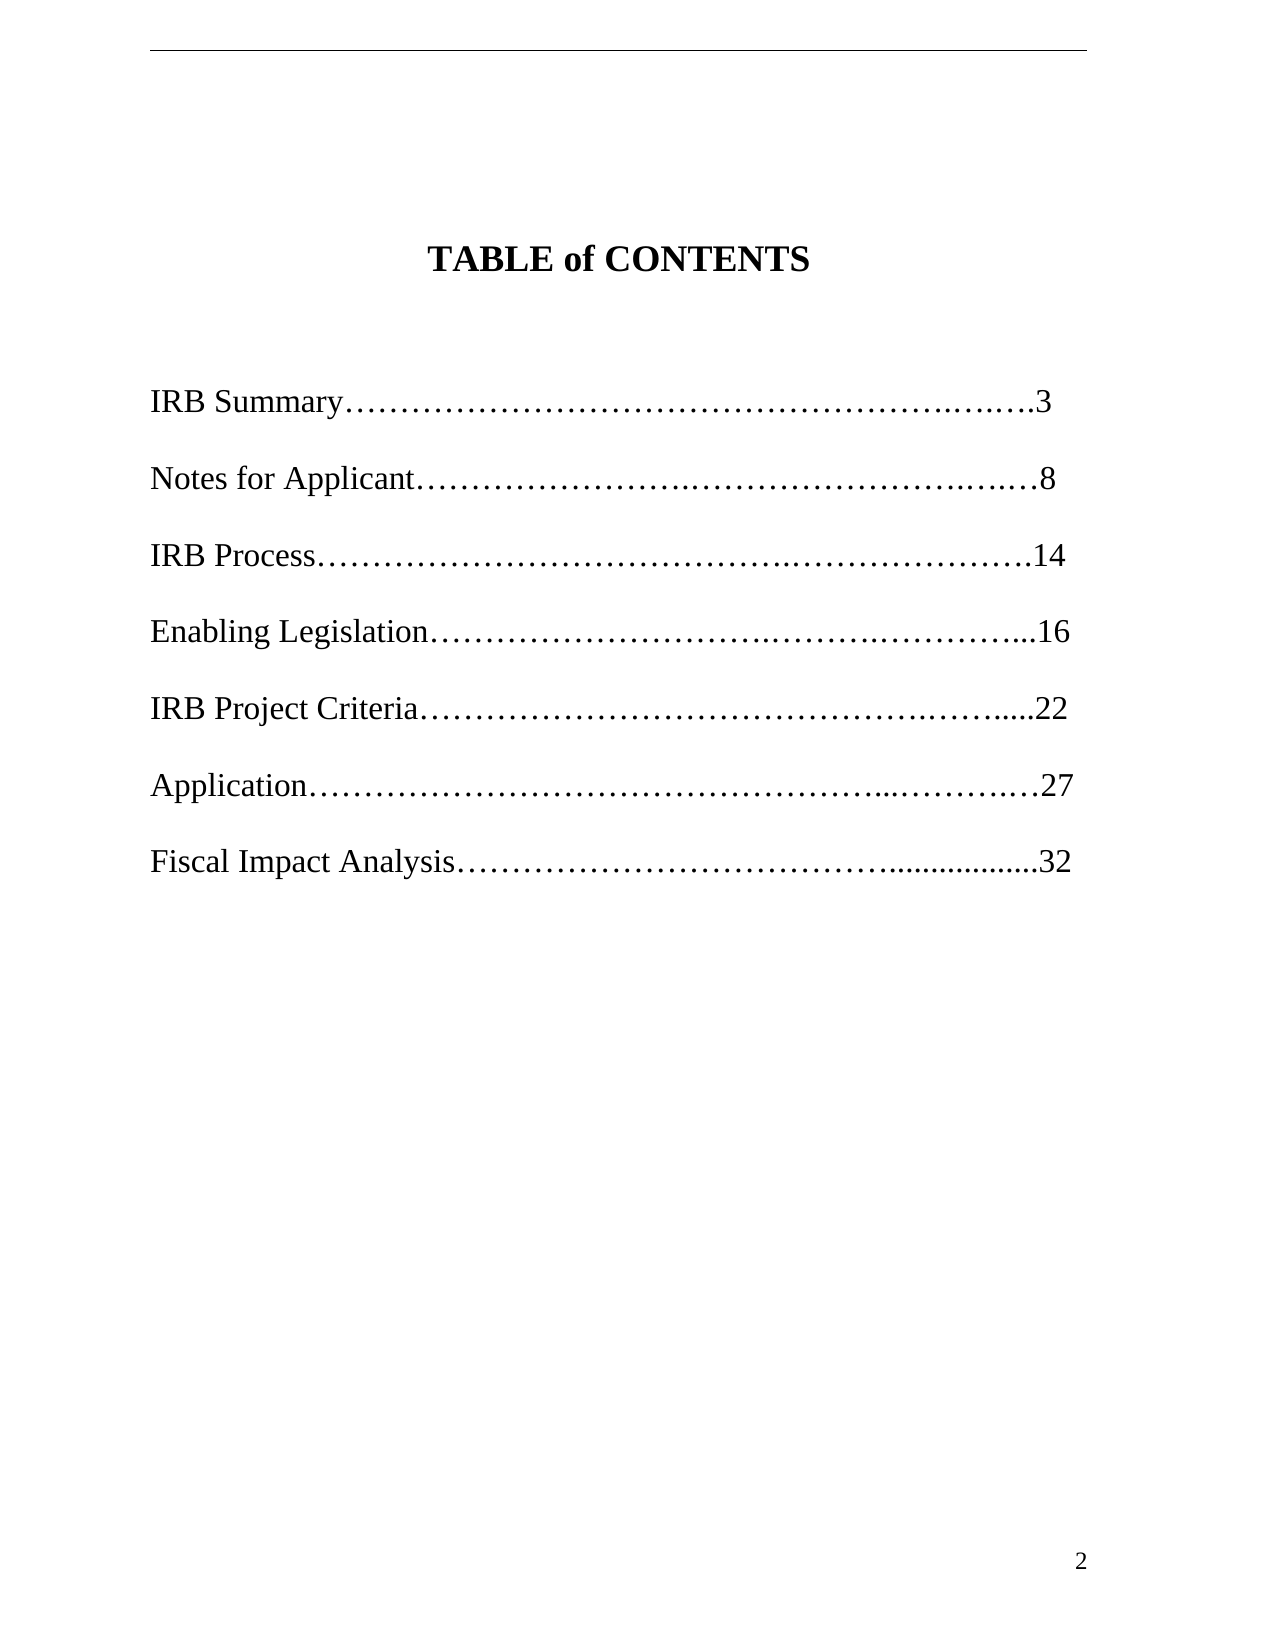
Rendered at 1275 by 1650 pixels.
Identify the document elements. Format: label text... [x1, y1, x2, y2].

text Application……………………………………………...……….…27 [150, 765, 1087, 803]
text TABLE of CONTENTS [150, 236, 1087, 279]
text IRB Project Criteria……………………………………….…….....22 [150, 688, 1087, 726]
text IRB Process…………………………………….………………….14 [150, 535, 1087, 573]
text Notes for Applicant…………………….…………………….….…8 [150, 458, 1087, 496]
text Enabling Legislation………………………….……….…………...16 [150, 611, 1087, 650]
text IRB Summary……………………………………………….….….3 [150, 381, 1087, 420]
text Fiscal Impact Analysis…………………………………..................32 [150, 841, 1087, 880]
